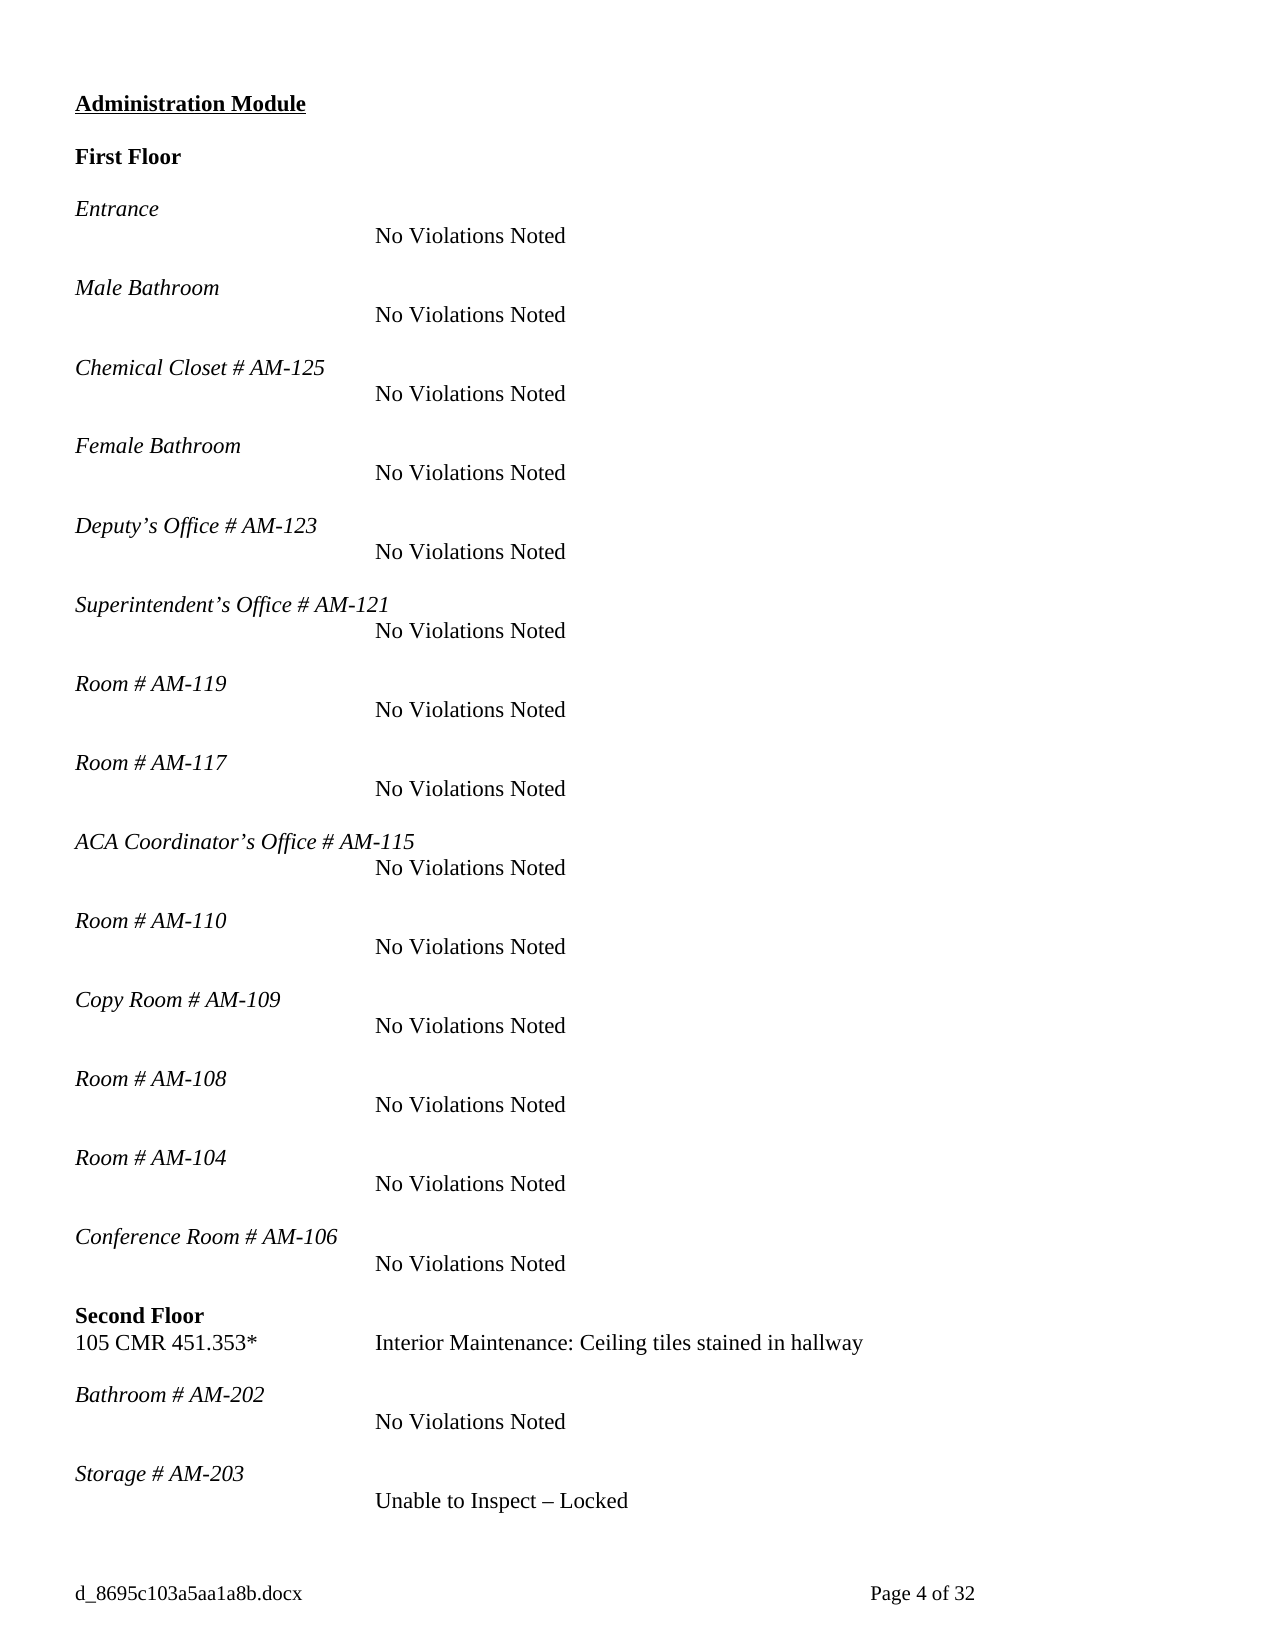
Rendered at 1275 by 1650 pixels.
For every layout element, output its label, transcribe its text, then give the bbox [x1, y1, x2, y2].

text Female Bathroom [75, 433, 1200, 459]
text ACA Coordinator’s Office # AM-115 [75, 828, 1200, 854]
text Second Floor [75, 1302, 1200, 1329]
text No Violations Noted [75, 696, 1200, 722]
text Administration Module [75, 90, 1200, 116]
text Unable to Inspect – Locked [300, 1487, 1200, 1513]
text Superintendent’s Office # AM-121 [75, 591, 1200, 617]
text No Violations Noted [75, 1249, 1200, 1276]
text Chemical Closet # AM-125 [75, 353, 1200, 380]
text No Violations Noted [75, 1408, 1200, 1434]
text First Floor [75, 143, 1200, 169]
text No Violations Noted [75, 380, 1200, 406]
text Bathroom # AM-202 [75, 1381, 1200, 1408]
text Room # AM-110 [75, 907, 1200, 933]
text Conference Room # AM-106 [75, 1223, 1200, 1249]
text No Violations Noted [75, 933, 1200, 960]
text Copy Room # AM-109 [75, 986, 1200, 1012]
text 105 CMR 451.353* Interior Maintenance: Ceiling tiles stained in hallway [75, 1329, 1200, 1355]
text Entrance [75, 195, 1200, 222]
text Room # AM-117 [75, 749, 1200, 775]
text Male Bathroom [75, 274, 1200, 301]
text No Violations Noted [75, 854, 1200, 881]
text No Violations Noted [75, 222, 1200, 248]
text No Violations Noted [75, 538, 1200, 564]
text No Violations Noted [75, 1012, 1200, 1039]
text Room # AM-108 [75, 1065, 1200, 1091]
text Deputy’s Office # AM-123 [75, 512, 1200, 538]
text Room # AM-119 [75, 670, 1200, 696]
text No Violations Noted [75, 301, 1200, 327]
text No Violations Noted [75, 775, 1200, 802]
text No Violations Noted [75, 1091, 1200, 1118]
text Room # AM-104 [75, 1144, 1200, 1171]
text Storage # AM-203 [75, 1460, 1200, 1487]
text No Violations Noted [75, 1171, 1200, 1197]
text No Violations Noted [75, 459, 1200, 485]
text No Violations Noted [75, 617, 1200, 643]
